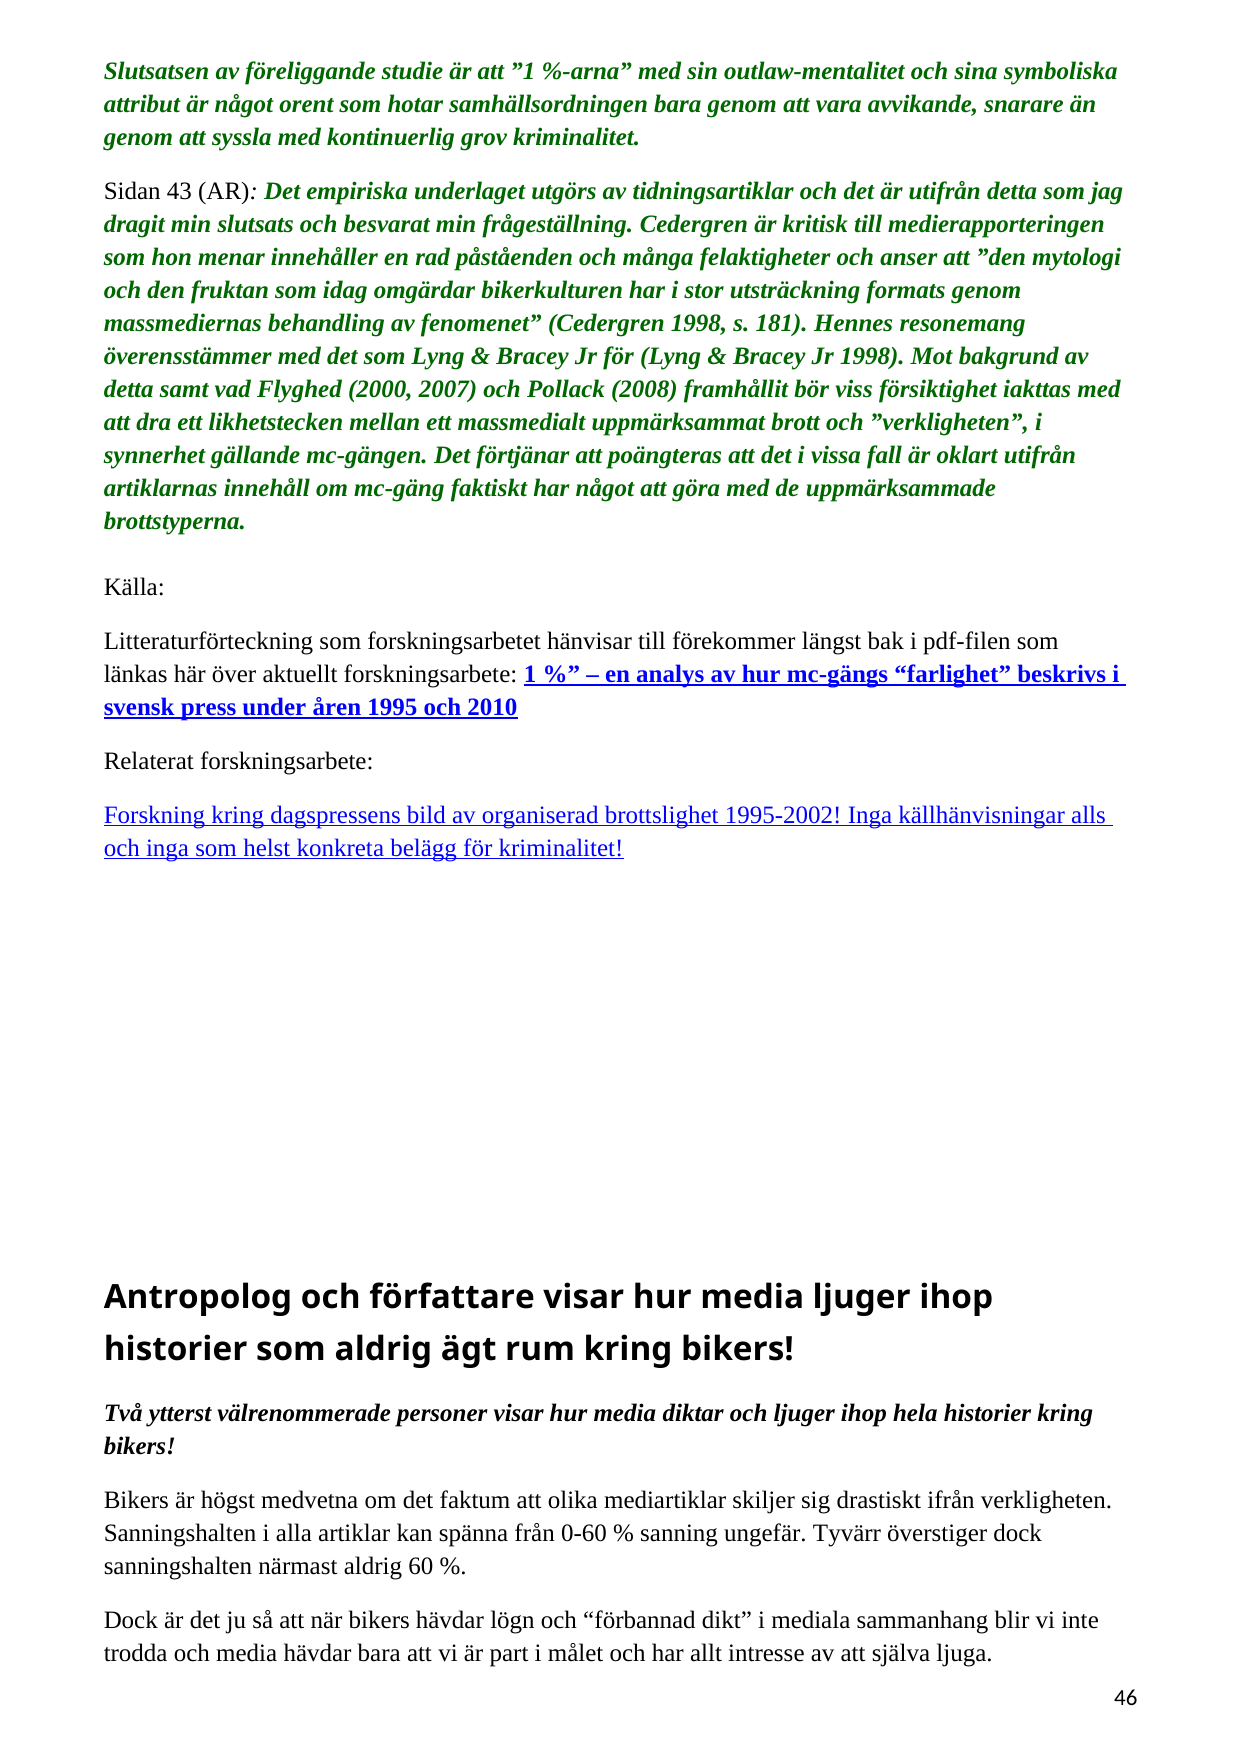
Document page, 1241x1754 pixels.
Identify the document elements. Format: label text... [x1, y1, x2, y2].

text Två ytterst välrenommerade personer visar hur media diktar och ljuger ihop hela historier kring bikers! [103, 1398, 1137, 1460]
text Forskning kring dagspressens bild av organiserad brottslighet 1995-2002! Inga källhänvisningar alls och inga som helst konkreta belägg för kriminalitet! [103, 800, 1137, 862]
text Antropolog och författare visar hur media ljuger ihop historier som aldrig ägt rum kring bikers! [103, 1116, 1137, 1371]
text Relaterat forskningsarbete: [103, 746, 1137, 775]
text Sidan 43 (AR): Det empiriska underlaget utgörs av tidningsartiklar och det är utifrån detta som jag dragit min slutsats och besvarat min frågeställning. Cedergren är kritisk till medierapporteringen som hon menar innehåller en rad påståenden och många felaktigheter och anser att ”den mytologi och den fruktan som idag omgärdar bikerkulturen har i stor utsträckning formats genom massmediernas behandling av fenomenet” (Cedergren 1998, s. 181). Hennes resonemang överensstämmer med det som Lyng & Bracey Jr för (Lyng & Bracey Jr 1998). Mot bakgrund av detta samt vad Flyghed (2000, 2007) och Pollack (2008) framhållit bör viss försiktighet iakttas med att dra ett likhetstecken mellan ett massmedialt uppmärksammat brott och ”verkligheten”, i synnerhet gällande mc-gängen. Det förtjänar att poängteras att det i vissa fall är oklart utifrån artiklarnas innehåll om mc-gäng faktiskt har något att göra med de uppmärksammade brottstyperna. Källa: [103, 176, 1137, 601]
text Slutsatsen av föreliggande studie är att ”1 %-arna” med sin outlaw-mentalitet och sina symboliska attribut är något orent som hotar samhällsordningen bara genom att vara avvikande, snarare än genom att syssla med kontinuerlig grov kriminalitet. [103, 56, 1137, 151]
text Bikers är högst medvetna om det faktum att olika mediartiklar skiljer sig drastiskt ifrån verkligheten. Sanningshalten i alla artiklar kan spänna från 0-60 % sanning ungefär. Tyvärr överstiger dock sanningshalten närmast aldrig 60 %. [103, 1485, 1137, 1580]
text Litteraturförteckning som forskningsarbetet hänvisar till förekommer längst bak i pdf-filen som länkas här över aktuellt forskningsarbete: 1 %” – en analys av hur mc-gängs “farlighet” beskrivs i svensk press under åren 1995 och 2010 [103, 626, 1137, 721]
text Dock är det ju så att när bikers hävdar lögn och “förbannad dikt” i mediala sammanhang blir vi inte trodda och media hävdar bara att vi är part i målet och har allt intresse av att själva ljuga. [103, 1605, 1137, 1667]
